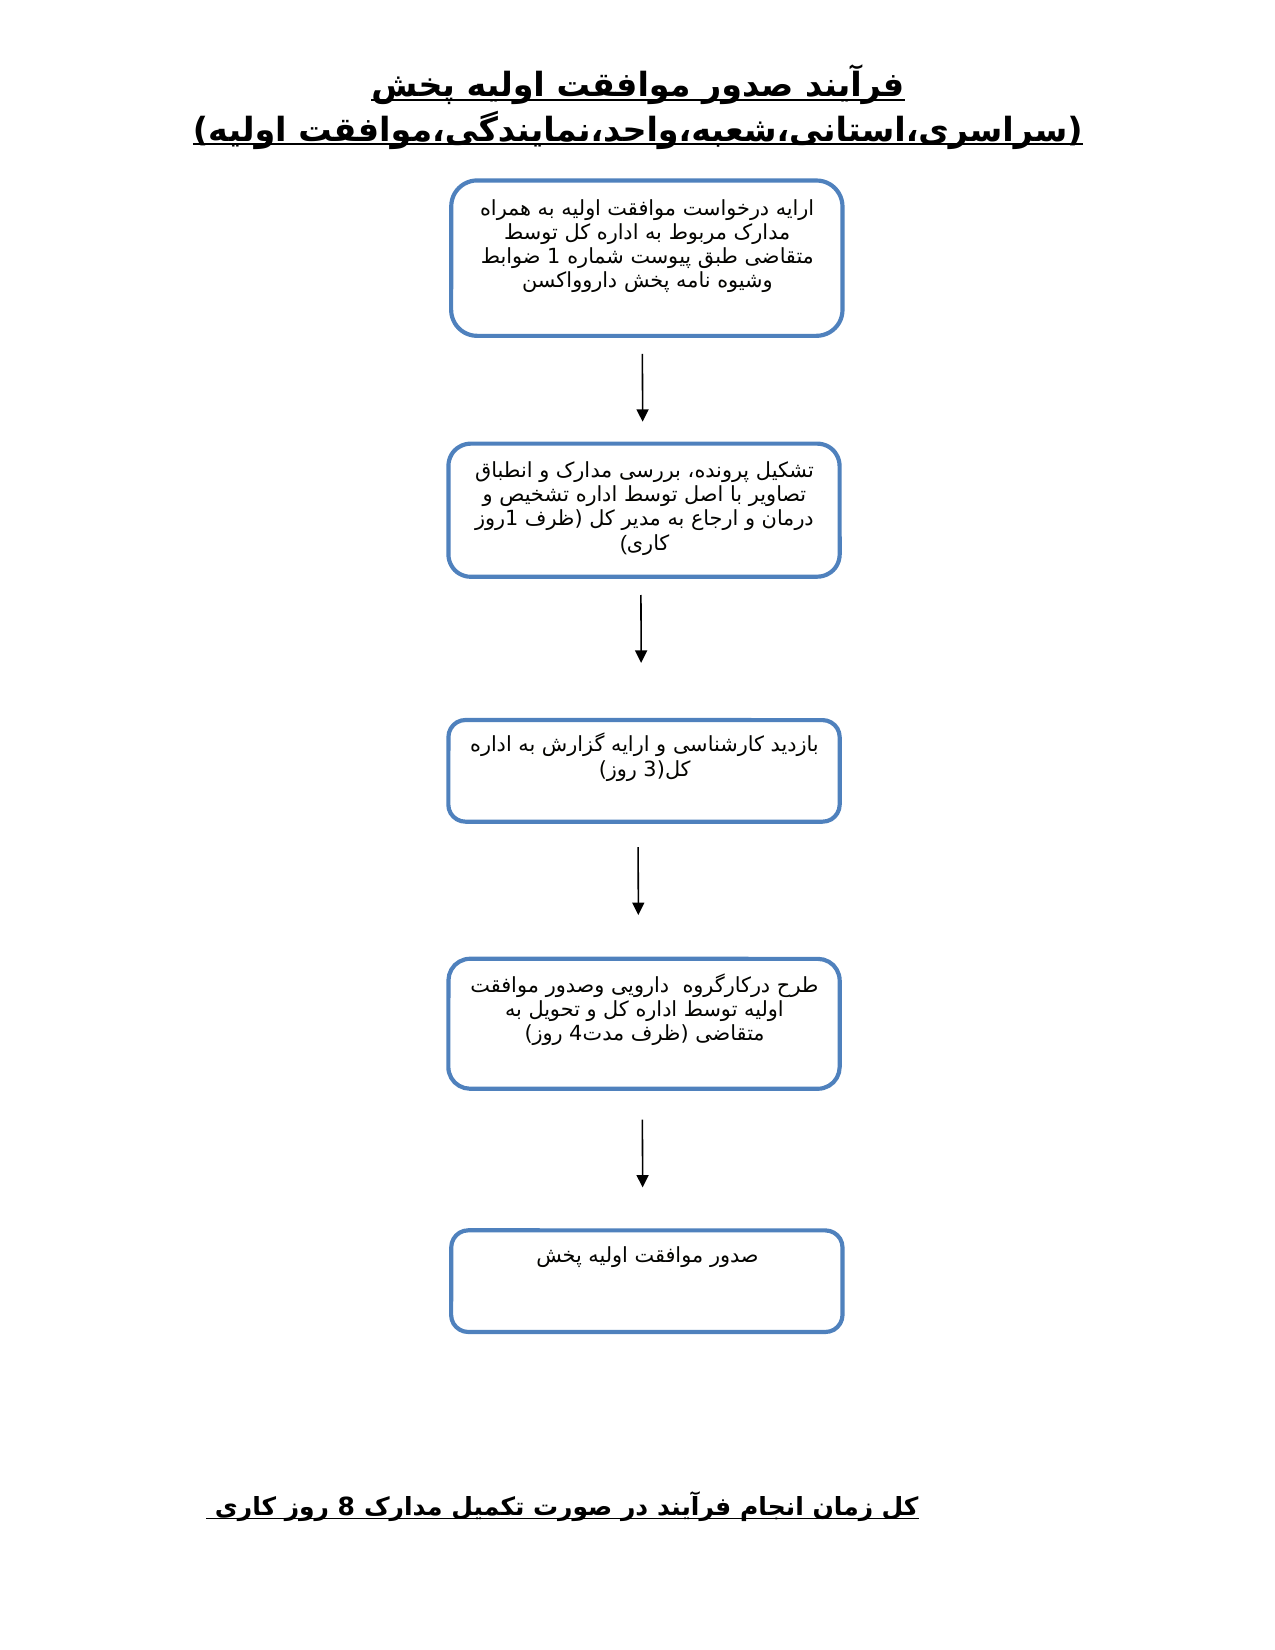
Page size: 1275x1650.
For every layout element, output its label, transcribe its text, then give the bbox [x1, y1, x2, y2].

text فرآیند صدور موافقت اولیه پخش (سراسری،استانی،شعبه،واحد،نمایندگی،موافقت اولیه) [150, 66, 1125, 149]
